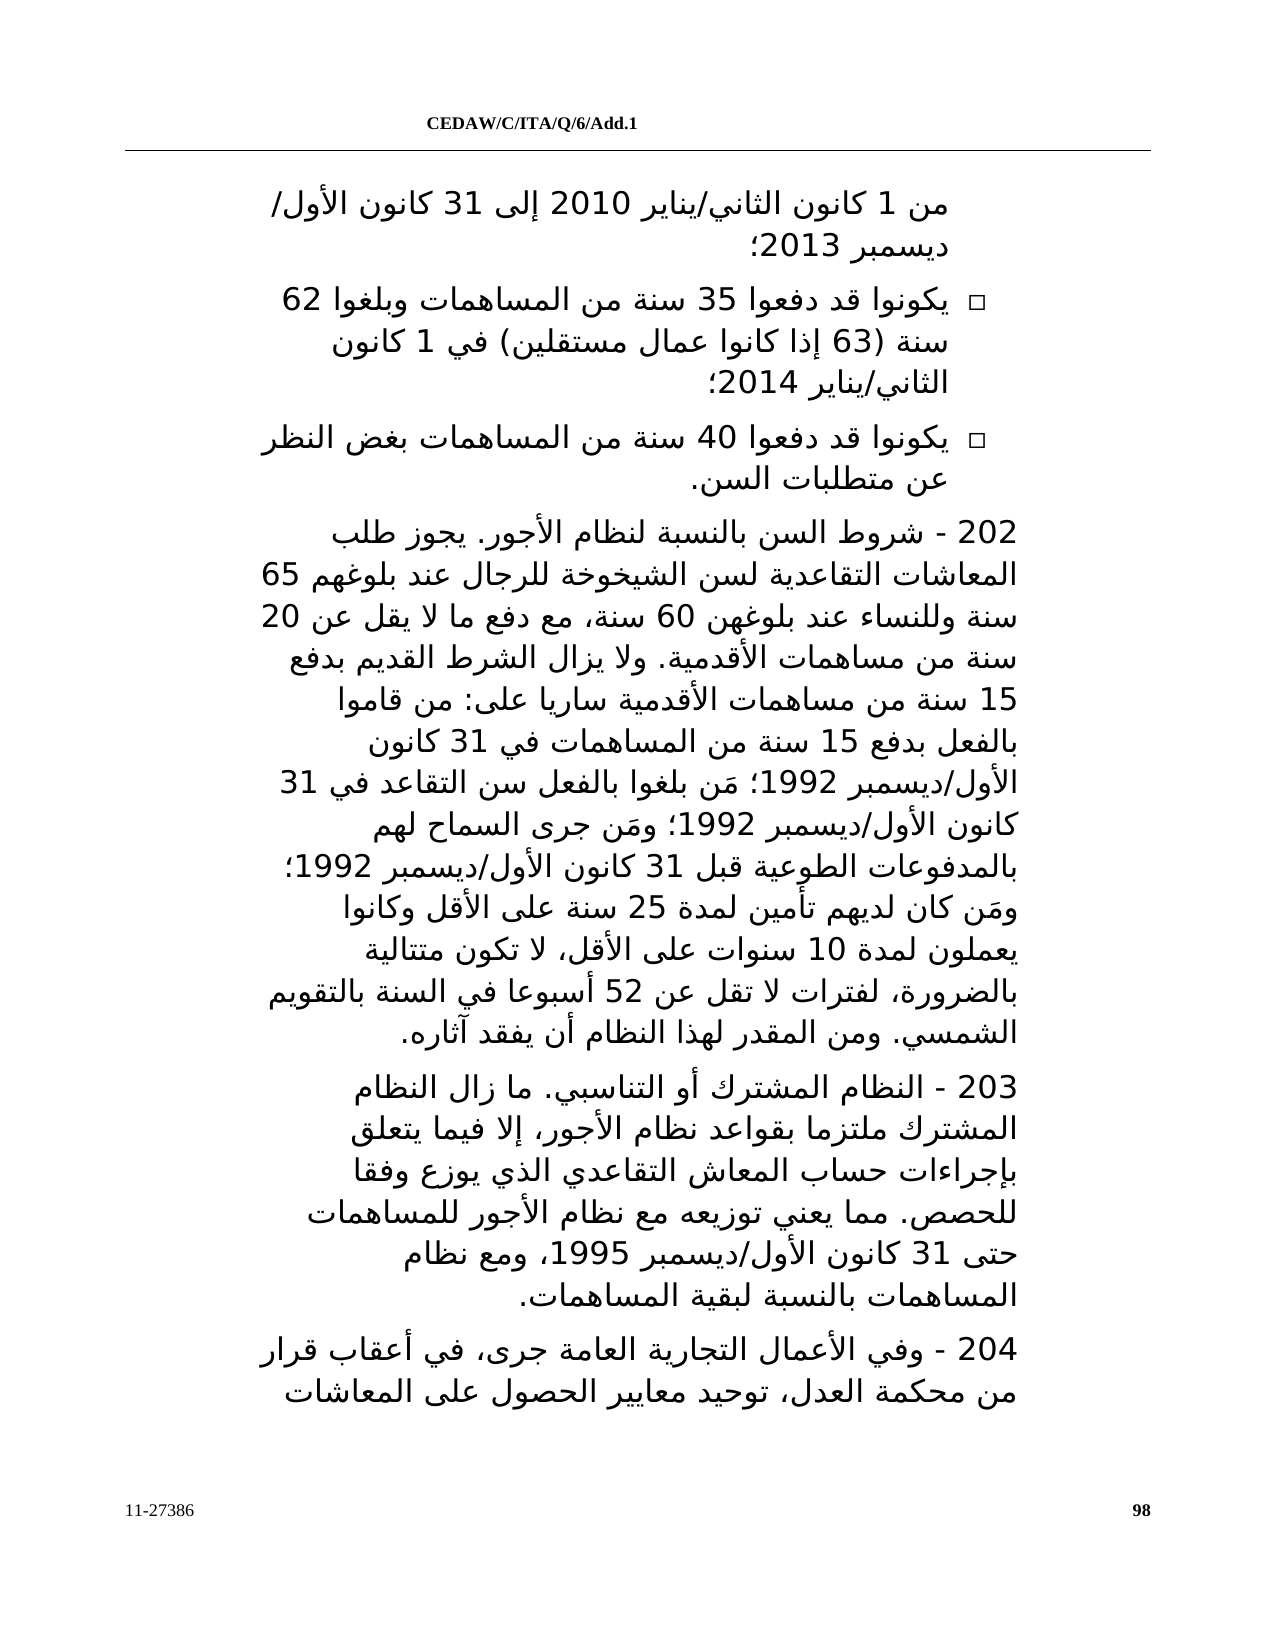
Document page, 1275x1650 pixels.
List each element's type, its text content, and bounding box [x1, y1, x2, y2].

text 203 - النظام المشترك أو التناسبي. ما زال النظام المشترك ملتزما بقواعد نظام الأجور، إلا فيما يتعلق بإجراءات حساب المعاش التقاعدي الذي يوزع وفقا للحصص. مما يعني توزيعه مع نظام الأجور للمساهمات حتى 31 كانون الأول/ديسمبر 1995، ومع نظام المساهمات بالنسبة لبقية المساهمات. [256, 1065, 1018, 1315]
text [256, 1327, 1018, 1411]
text يكونوا قد دفعوا 40 سنة من المساهمات بغض النظر عن متطلبات السن. [256, 415, 1018, 498]
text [256, 181, 1018, 265]
text يكونوا قد دفعوا 35 سنة من المساهمات وبلغوا 62 سنة (63 إذا كانوا عمال مستقلين) في 1 كانون الثاني/يناير 2014؛ [256, 277, 1018, 402]
text 202 - شروط السن بالنسبة لنظام الأجور. يجوز طلب المعاشات التقاعدية لسن الشيخوخة للرجال عند بلوغهم 65 سنة وللنساء عند بلوغهن 60 سنة، مع دفع ما لا يقل عن 20 سنة من مساهمات الأقدمية. ولا يزال الشرط القديم بدفع 15 سنة من مساهمات الأقدمية ساريا على: من قاموا بالفعل بدفع 15 سنة من المساهمات في 31 كانون الأول/ديسمبر 1992؛ مَن بلغوا بالفعل سن التقاعد في 31 كانون الأول/ديسمبر 1992؛ ومَن جرى السماح لهم بالمدفوعات الطوعية قبل 31 كانون الأول/ديسمبر 1992؛ ومَن كان لديهم تأمين لمدة 25 سنة على الأقل وكانوا يعملون لمدة 10 سنوات على الأقل، لا تكون متتالية بالضرورة، لفترات لا تقل عن 52 أسبوعا في السنة بالتقويم الشمسي. ومن المقدر لهذا النظام أن يفقد آثاره. [256, 511, 1018, 1052]
